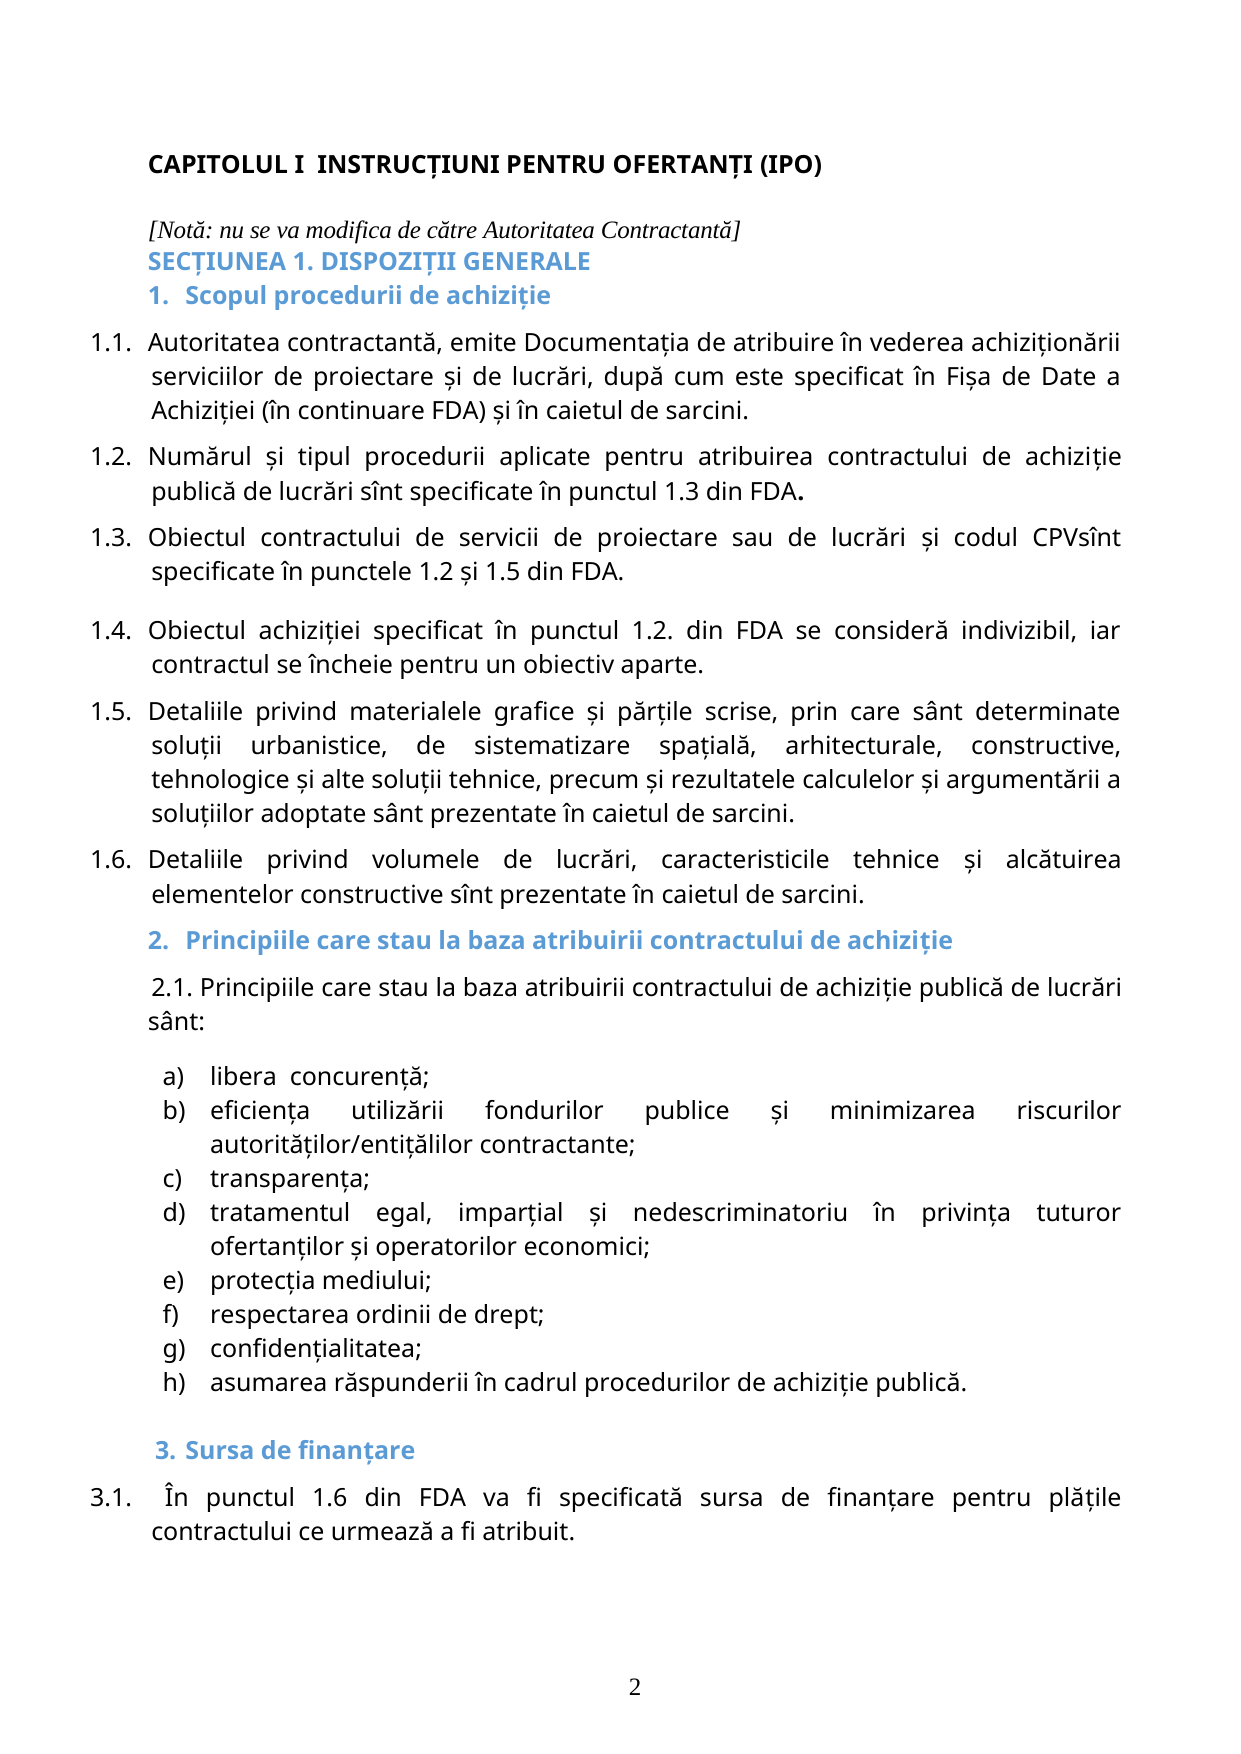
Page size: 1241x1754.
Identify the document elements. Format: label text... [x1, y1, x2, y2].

list Principiile care stau la baza atribuirii contractului de achiziţie [148, 923, 1122, 957]
list Numărul și tipul procedurii aplicate pentru atribuirea contractului de achiziţie publică de lucrări sînt specificate în punctul 1.3 din FDA. [90, 439, 1122, 507]
list asumarea răspunderii în cadrul procedurilor de achiziţie publică. [162, 1365, 1122, 1399]
list respectarea ordinii de drept; [162, 1297, 1122, 1331]
list transparenţa; [162, 1161, 1122, 1194]
text [Notă: nu se va modifica de către Autoritatea Contractantă] [148, 215, 1122, 244]
list Sursa de finanţare [152, 1433, 1122, 1467]
text SECȚIUNEA 1. DISPOZIȚII GENERALE [148, 244, 1122, 278]
list Scopul procedurii de achiziție [148, 278, 1122, 312]
list confidenţialitatea; [162, 1331, 1122, 1365]
list tratamentul egal, imparțial și nedescriminatoriu în privința tuturor ofertanților și operatorilor economici; [162, 1194, 1122, 1263]
list Obiectul achiziției specificat în punctul 1.2. din FDA se consideră indivizibil, iar contractul se încheie pentru un obiectiv aparte. [90, 613, 1122, 681]
list eficienţa utilizării fondurilor publice și minimizarea riscurilor autorităților/entițălilor contractante; [162, 1092, 1122, 1161]
list libera concurenţă; [162, 1058, 1122, 1092]
text 2.1. Principiile care stau la baza atribuirii contractului de achiziţie publică de lucrări sânt: [148, 969, 1122, 1037]
list Detaliile privind volumele de lucrări, caracteristicile tehnice şi alcătuirea elementelor constructive sînt prezentate în caietul de sarcini. [90, 842, 1122, 910]
list Detaliile privind materialele grafice și părțile scrise, prin care sânt determinate soluții urbanistice, de sistematizare spațială, arhitecturale, constructive, tehnologice și alte soluții tehnice, precum și rezultatele calculelor și argumentării a soluțiilor adoptate sânt prezentate în caietul de sarcini. [90, 693, 1122, 830]
list Autoritatea contractantă, emite Documentația de atribuire în vederea achiziționării serviciilor de proiectare și de lucrări, după cum este specificat în Fișa de Date a Achiziției (în continuare FDA) și în caietul de sarcini. [90, 324, 1122, 427]
list protecția mediului; [162, 1263, 1122, 1297]
list În punctul 1.6 din FDA va fi specificată sursa de finanțare pentru plăţile contractului ce urmează a fi atribuit. [90, 1479, 1122, 1548]
list Obiectul contractului de servicii de proiectare sau de lucrări şi codul CPVsînt specificate în punctele 1.2 și 1.5 din FDA. [90, 520, 1122, 588]
text CAPITOLUL I INSTRUCŢIUNI PENTRU OFERTANŢI (IPO) [148, 147, 1122, 181]
